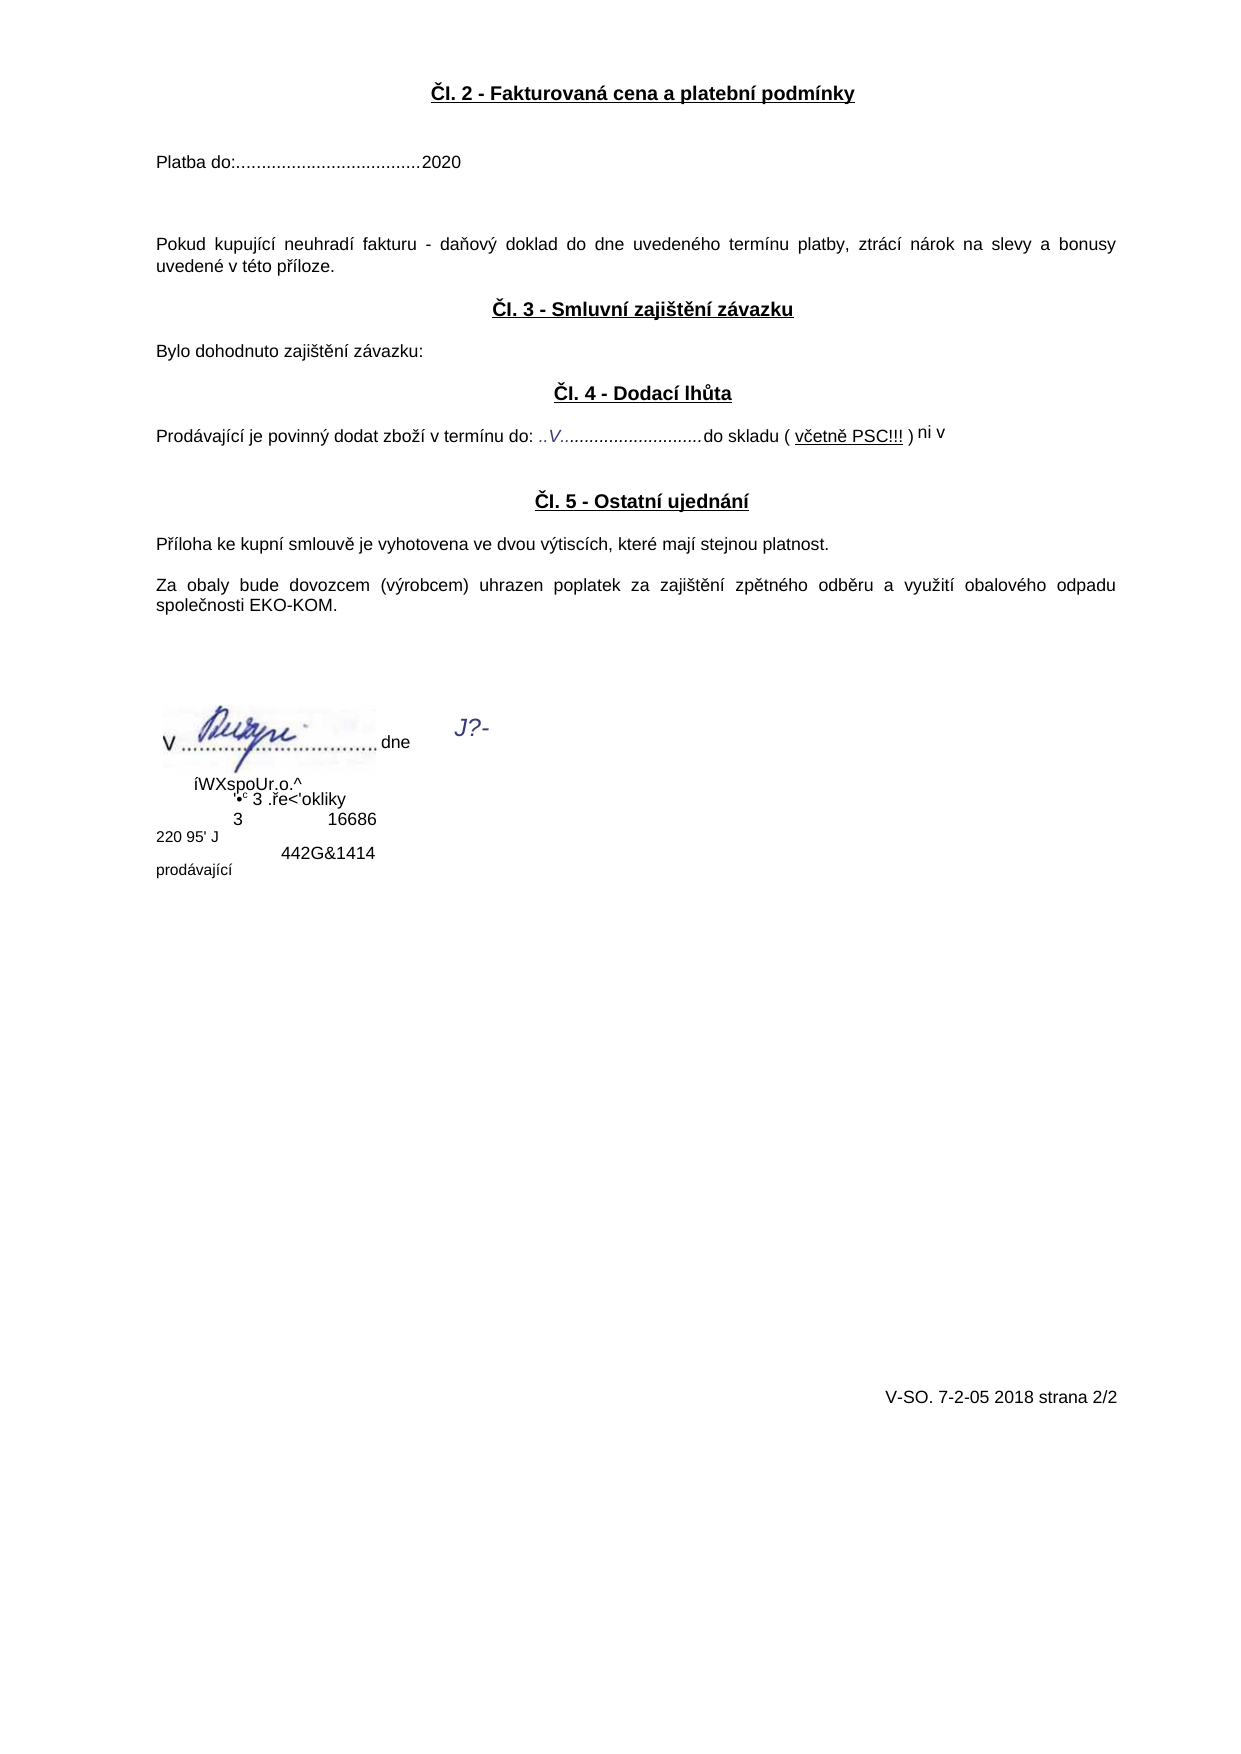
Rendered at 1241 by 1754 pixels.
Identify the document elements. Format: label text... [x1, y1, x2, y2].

picture [162, 705, 377, 774]
text Pokud kupující neuhradí fakturu - daňový doklad do dne uvedeného termínu platby, ztrácí nárok na slevy a bonusy uvedené v této příloze. [156, 234, 1117, 276]
text ČI. 2 - Fakturovaná cena a platební podmínky [168, 82, 1117, 104]
text Bylo dohodnuto zajištění závazku: [156, 341, 1117, 361]
text ČI. 5 - Ostatní ujednání [166, 490, 1117, 513]
text 3 16686 [233, 809, 1117, 829]
text 220 95' J [156, 829, 1117, 846]
text V-SO. 7-2-05 2018 strana 2/2 [156, 1387, 1117, 1407]
text 442G&1414 [281, 846, 1117, 862]
text íWXspoUr.o.^ [193, 617, 1117, 794]
text Prodávající je povinný dodat zboží v termínu do: ..V.. do skladu ( včetně PSC!!! ) [156, 426, 1117, 446]
text '•c 3 .ře<'okliky [233, 794, 1117, 809]
text Platba do: 2020 [156, 152, 1117, 173]
text Příloha ke kupní smlouvě je vyhotovena ve dvou výtiscích, které mají stejnou platnost. [156, 533, 1117, 554]
text ČI. 3 - Smluvní zajištění závazku [168, 297, 1117, 320]
text ČI. 4 - Dodací lhůta [168, 382, 1117, 405]
text Za obaly bude dovozcem (výrobcem) uhrazen poplatek za zajištění zpětného odběru a využití obalového odpadu společnosti EKO-KOM. [156, 575, 1117, 616]
text prodávající [156, 862, 1117, 879]
